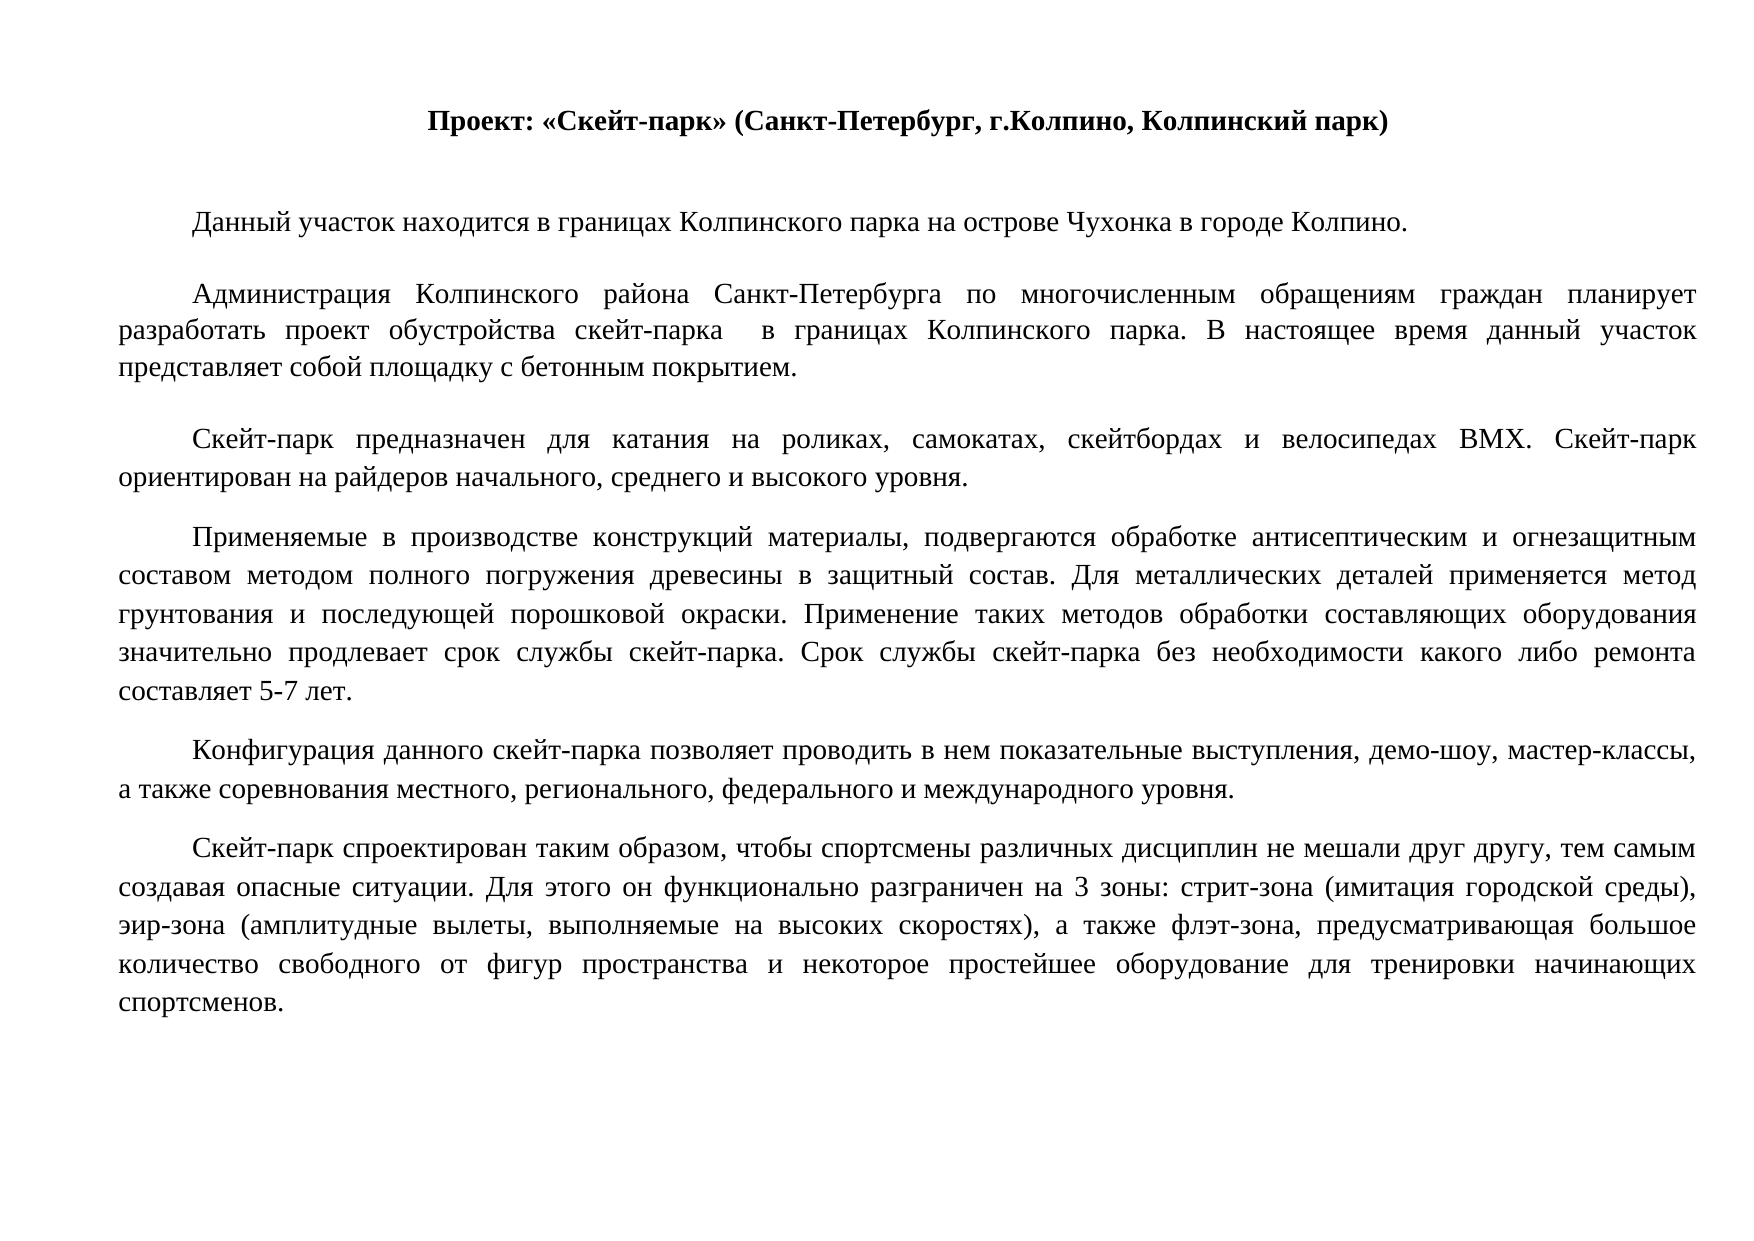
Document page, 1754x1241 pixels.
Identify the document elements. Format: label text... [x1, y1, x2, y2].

text Администрация Колпинского района Санкт-Петербурга по многочисленным обращениям граждан планирует разработать проект обустройства скейт-парка в границах Колпинского парка. В настоящее время данный участок представляет собой площадку с бетонным покрытием. [118, 276, 1698, 382]
text Проект: «Скейт-парк» (Санкт-Петербург, г.Колпино, Колпинский парк) [118, 103, 1698, 137]
text Скейт-парк спроектирован таким образом, чтобы спортсмены различных дисциплин не мешали друг другу, тем самым создавая опасные ситуации. Для этого он функционально разграничен на 3 зоны: стрит-зона (имитация городской среды), эир-зона (амплитудные вылеты, выполняемые на высоких скоростях), а также флэт-зона, предусматривающая большое количество свободного от фигур пространства и некоторое простейшее оборудование для тренировки начинающих спортсменов. [118, 830, 1698, 1018]
text Скейт-парк предназначен для катания на роликах, самокатах, скейтбордах и велосипедах ВМХ. Скейт-парк ориентирован на райдеров начального, среднего и высокого уровня. [118, 421, 1698, 493]
text Конфигурация данного скейт-парка позволяет проводить в нем показательные выступления, демо-шоу, мастер-классы, а также соревнования местного, регионального, федерального и международного уровня. [118, 732, 1698, 804]
text Применяемые в производстве конструкций материалы, подвергаются обработке антисептическим и огнезащитным составом методом полного погружения древесины в защитный состав. Для металлических деталей применяется метод грунтования и последующей порошковой окраски. Применение таких методов обработки составляющих оборудования значительно продлевает срок службы скейт-парка. Срок службы скейт-парка без необходимости какого либо ремонта составляет 5-7 лет. [118, 519, 1698, 707]
text Данный участок находится в границах Колпинского парка на острове Чухонка в городе Колпино. [88, 204, 1698, 238]
